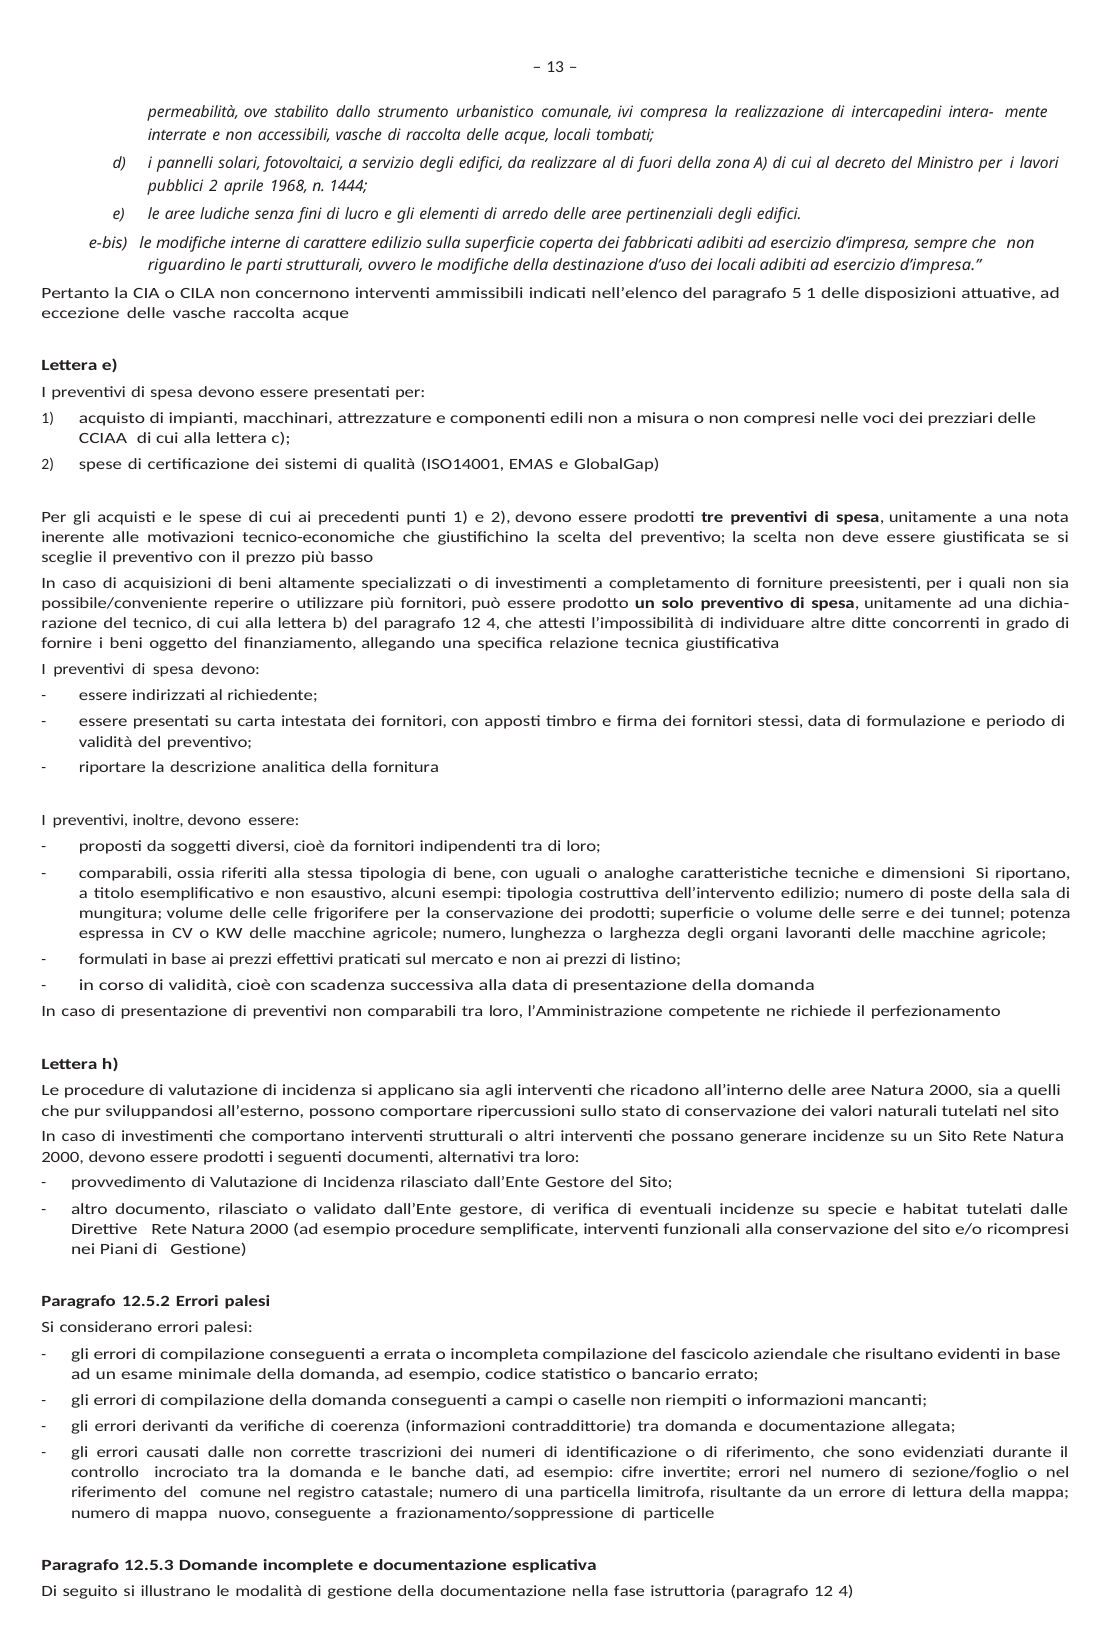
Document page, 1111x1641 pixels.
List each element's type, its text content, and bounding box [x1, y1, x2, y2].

list gli errori causati dalle non corrette trascrizioni dei numeri di identificazione o di riferimento, che sono evidenziati durante il controllo incrociato tra la domanda e le banche dati, ad esempio: cifre invertite; errori nel numero di sezione/foglio o nel riferimento del comune nel registro catastale; numero di una particella limitrofa, risultante da un errore di lettura della mappa; numero di mappa nuovo, conseguente a frazionamento/soppressione di particelle [41, 1442, 1069, 1522]
list gli errori di compilazione conseguenti a errata o incompleta compilazione del fascicolo aziendale che risultano evidenti in base ad un esame minimale della domanda, ad esempio, codice statistico o bancario errato; [41, 1344, 1068, 1383]
text Di seguito si illustrano le modalità di gestione della documentazione nella fase istruttoria (paragrafo 12 4) [41, 1581, 1083, 1600]
list in corso di validità, cioè con scadenza successiva alla data di presentazione della domanda [41, 975, 1083, 994]
subtitle Paragrafo 12.5.3 Domande incomplete e documentazione esplicativa [41, 1555, 1083, 1574]
text In caso di investimenti che comportano interventi strutturali o altri interventi che possano generare incidenze su un Sito Rete Natura 2000, devono essere prodotti i seguenti documenti, alternativi tra loro: [41, 1127, 1068, 1166]
list gli errori derivanti da verifiche di coerenza (informazioni contraddittorie) tra domanda e documentazione allegata; [41, 1416, 1083, 1435]
text I preventivi, inoltre, devono essere: [41, 810, 1083, 829]
text In caso di presentazione di preventivi non comparabili tra loro, l’Amministrazione competente ne richiede il perfezionamento [41, 1002, 1083, 1021]
text Si considerano errori palesi: [41, 1318, 1083, 1337]
list provvedimento di Valutazione di Incidenza rilasciato dall’Ente Gestore del Sito; [41, 1173, 1083, 1192]
text I preventivi di spesa devono: [41, 659, 1083, 678]
text Pertanto la CIA o CILA non concernono interventi ammissibili indicati nell’elenco del paragrafo 5 1 delle disposizioni attuative, ad eccezione delle vasche raccolta acque [41, 283, 1069, 322]
list formulati in base ai prezzi effettivi praticati sul mercato e non ai prezzi di listino; [41, 949, 1083, 968]
list le aree ludiche senza fini di lucro e gli elementi di arredo delle aree pertinenziali degli edifici. [112, 203, 1083, 224]
list essere presentati su carta intestata dei fornitori, con apposti timbro e firma dei fornitori stessi, data di formulazione e periodo di validità del preventivo; [41, 712, 1068, 751]
text I preventivi di spesa devono essere presentati per: [41, 382, 1083, 401]
list proposti da soggetti diversi, cioè da fornitori indipendenti tra di loro; [41, 837, 1083, 856]
subtitle Lettera h) [41, 1054, 1083, 1073]
list gli errori di compilazione della domanda conseguenti a campi o caselle non riempiti o informazioni mancanti; [41, 1390, 1083, 1409]
list riportare la descrizione analitica della fornitura [41, 758, 1083, 777]
text Le procedure di valutazione di incidenza si applicano sia agli interventi che ricadono all’interno delle aree Natura 2000, sia a quelli che pur sviluppandosi all’esterno, possono comportare ripercussioni sullo stato di conservazione dei valori naturali tutelati nel sito [41, 1081, 1068, 1120]
list acquisto di impianti, macchinari, attrezzature e componenti edili non a misura o non compresi nelle voci dei prezziari delle CCIAA di cui alla lettera c); [41, 408, 1068, 447]
subtitle Paragrafo 12.5.2 Errori palesi [41, 1291, 1083, 1311]
list comparabili, ossia riferiti alla stessa tipologia di bene, con uguali o analoghe caratteristiche tecniche e dimensioni Si riportano, a titolo esemplificativo e non esaustivo, alcuni esempi: tipologia costruttiva dell’intervento edilizio; numero di poste della sala di mungitura; volume delle celle frigorifere per la conservazione dei prodotti; superficie o volume delle serre e dei tunnel; potenza espressa in CV o KW delle macchine agricole; numero, lunghezza o larghezza degli organi lavoranti delle macchine agricole; [41, 863, 1071, 942]
text Per gli acquisti e le spese di cui ai precedenti punti 1) e 2), devono essere prodotti tre preventivi di spesa, unitamente a una nota inerente alle motivazioni tecnico-economiche che giustifichino la scelta del preventivo; la scelta non deve essere giustificata se si sceglie il preventivo con il prezzo più basso [41, 507, 1069, 566]
text permeabilità, ove stabilito dallo strumento urbanistico comunale, ivi compresa la realizzazione di intercapedini intera- mente interrate e non accessibili, vasche di raccolta delle acque, locali tombati; [148, 101, 1068, 145]
list essere indirizzati al richiedente; [41, 685, 1083, 704]
list i pannelli solari, fotovoltaici, a servizio degli edifici, da realizzare al di fuori della zona A) di cui al decreto del Ministro per i lavori pubblici 2 aprile 1968, n. 1444; [112, 152, 1069, 196]
text e-bis) le modifiche interne di carattere edilizio sulla superficie coperta dei fabbricati adibiti ad esercizio d’impresa, sempre che non riguardino le parti strutturali, ovvero le modifiche della destinazione d’uso dei locali adibiti ad esercizio d’impresa.” [88, 231, 1068, 275]
subtitle Lettera e) [41, 356, 1083, 374]
list altro documento, rilasciato o validato dall’Ente gestore, di verifica di eventuali incidenze su specie e habitat tutelati dalle Direttive Rete Natura 2000 (ad esempio procedure semplificate, interventi funzionali alla conservazione del sito e/o ricompresi nei Piani di Gestione) [41, 1199, 1069, 1258]
list spese di certificazione dei sistemi di qualità (ISO14001, EMAS e GlobalGap) [41, 454, 1083, 473]
text In caso di acquisizioni di beni altamente specializzati o di investimenti a completamento di forniture preesistenti, per i quali non sia possibile/conveniente reperire o utilizzare più fornitori, può essere prodotto un solo preventivo di spesa, unitamente ad una dichia- razione del tecnico, di cui alla lettera b) del paragrafo 12 4, che attesti l’impossibilità di individuare altre ditte concorrenti in grado di fornire i beni oggetto del finanziamento, allegando una specifica relazione tecnica giustificativa [41, 573, 1069, 652]
